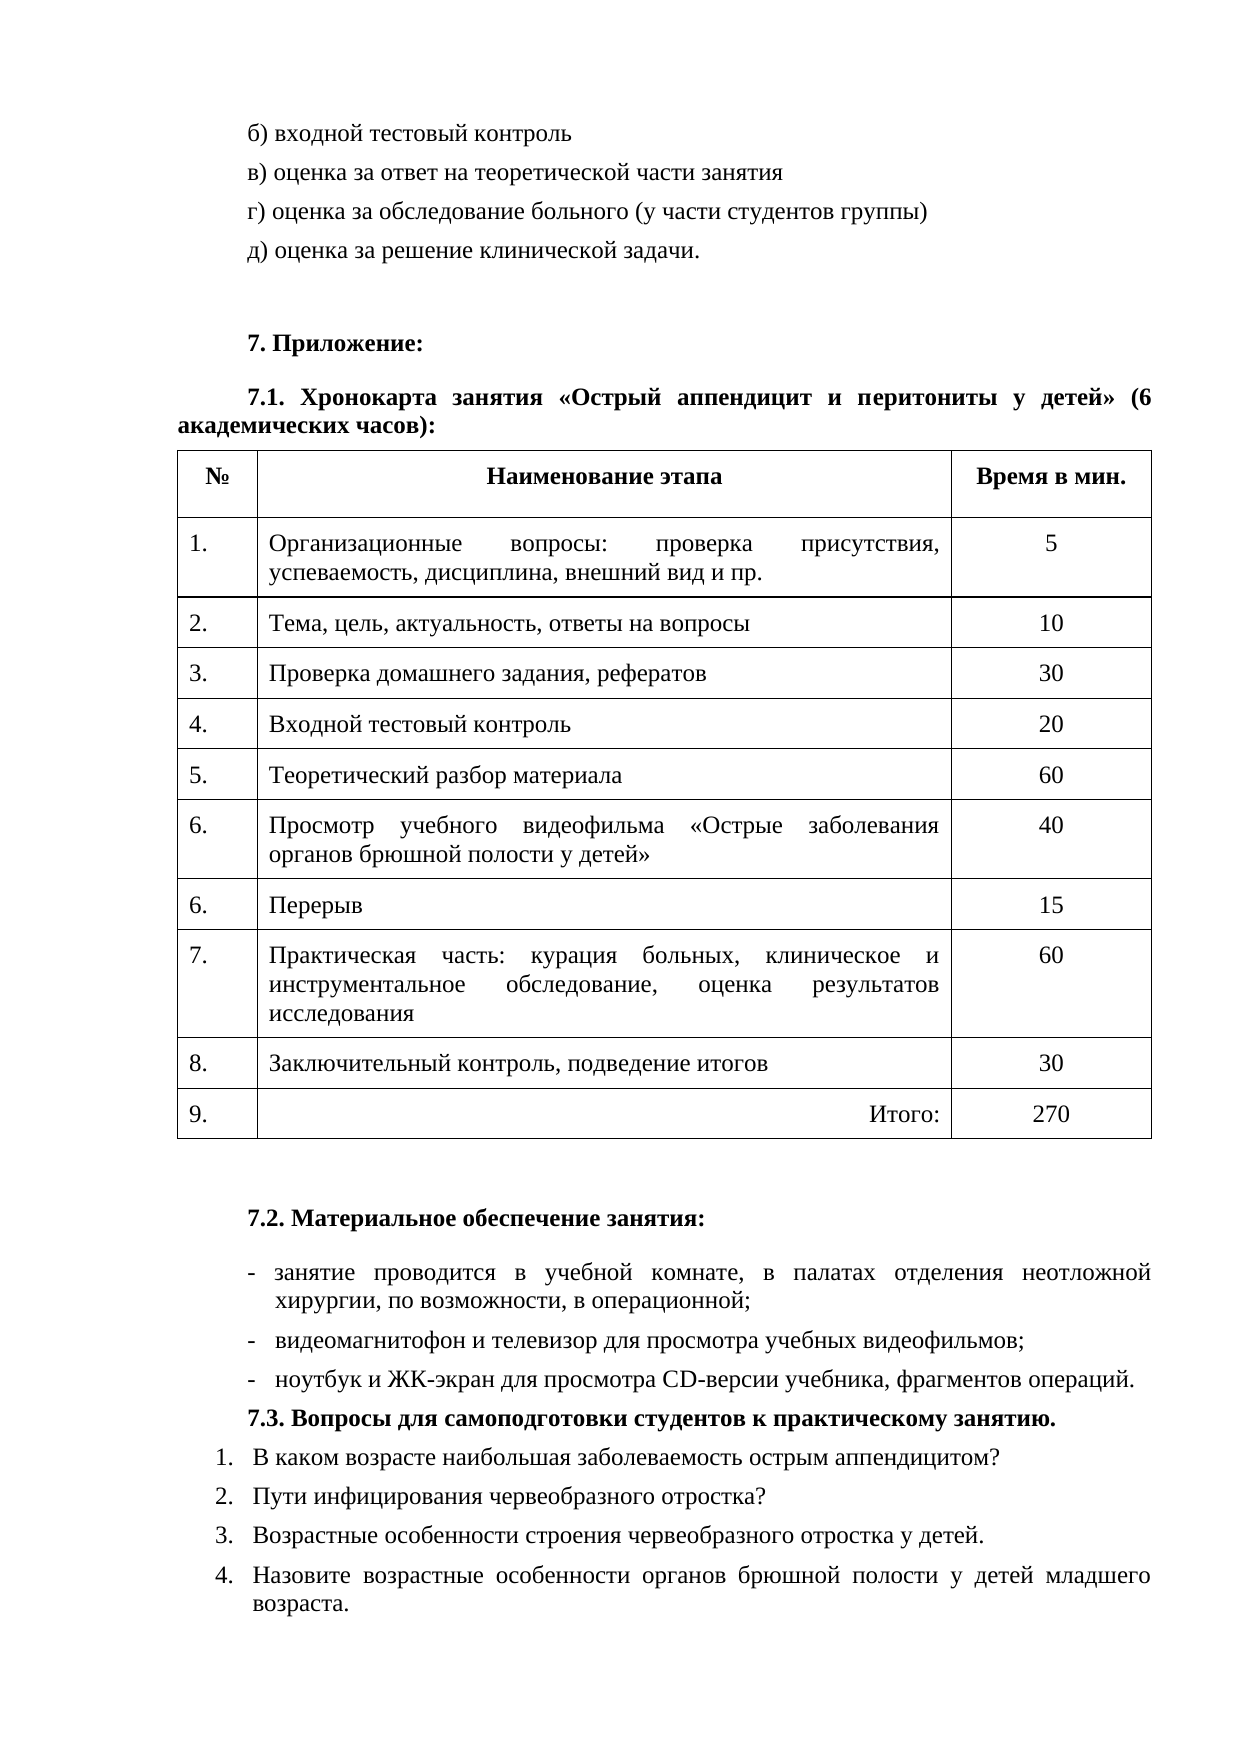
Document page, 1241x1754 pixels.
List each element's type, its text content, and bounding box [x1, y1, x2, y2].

table_cell 4. [178, 699, 257, 748]
text 7.2. Материальное обеспечение занятия: [177, 1203, 1152, 1232]
table_cell 60 [952, 749, 1151, 799]
list Пути инфицирования червеобразного отростка? [215, 1481, 1152, 1510]
list Возрастные особенности строения червеобразного отростка у детей. [215, 1521, 1152, 1549]
table_header № [178, 451, 257, 517]
table_header Наименование этапа [258, 451, 951, 517]
table_cell Заключительный контроль, подведение итогов [258, 1038, 951, 1088]
table_cell Организационные вопросы: проверка присутствия, успеваемость, дисциплина, внешний вид и пр. [258, 518, 951, 596]
table_cell 6. [178, 800, 257, 878]
list В каком возрасте наибольшая заболеваемость острым аппендицитом? [215, 1442, 1152, 1471]
table_cell 8. [178, 1038, 257, 1088]
table_cell 40 [952, 800, 1151, 878]
text 7.1. Хронокарта занятия «Острый аппендицит и перитониты у детей» (6 академических часов): [177, 382, 1152, 439]
table_cell 7. [178, 930, 257, 1037]
table_cell 5 [952, 518, 1151, 596]
text б) входной тестовый контроль [177, 118, 1152, 147]
text д) оценка за решение клинической задачи. [177, 236, 1152, 264]
table_cell Перерыв [258, 879, 951, 929]
table_cell 20 [952, 699, 1151, 748]
table_cell Практическая часть: курация больных, клиническое и инструментальное обследование, оценка результатов исследования [258, 930, 951, 1037]
table_header Время в мин. [952, 451, 1151, 517]
list Назовите возрастные особенности органов брюшной полости у детей младшего возраста. [215, 1560, 1152, 1617]
table_cell 60 [952, 930, 1151, 1037]
list видеомагнитофон и телевизор для просмотра учебных видеофильмов; [247, 1325, 1152, 1353]
table_cell 15 [952, 879, 1151, 929]
table_cell 6. [178, 879, 257, 929]
table_cell Теоретический разбор материала [258, 749, 951, 799]
table_cell 9. [178, 1089, 257, 1138]
table_cell 2. [178, 598, 257, 647]
text г) оценка за обследование больного (у части студентов группы) [177, 196, 1152, 225]
table_cell Просмотр учебного видеофильма «Острые заболевания органов брюшной полости у детей» [258, 800, 951, 878]
table_cell Проверка домашнего задания, рефератов [258, 648, 951, 698]
text в) оценка за ответ на теоретической части занятия [177, 157, 1152, 186]
text 7.3. Вопросы для самоподготовки студентов к практическому занятию. [247, 1403, 1152, 1432]
table_cell 270 [952, 1089, 1151, 1138]
table_cell 3. [178, 648, 257, 698]
table_cell 30 [952, 648, 1151, 698]
table_cell 5. [178, 749, 257, 799]
table_cell Итого: [258, 1089, 951, 1138]
table_cell 30 [952, 1038, 1151, 1088]
table_cell Входной тестовый контроль [258, 699, 951, 748]
list ноутбук и ЖК-экран для просмотра СD-версии учебника, фрагментов операций. [247, 1364, 1152, 1393]
table_cell 10 [952, 598, 1151, 647]
text 7. Приложение: [177, 328, 1152, 357]
text - занятие проводится в учебной комнате, в палатах отделения неотложной хирургии, по возможности, в операционной; [247, 1257, 1152, 1314]
table_cell Тема, цель, актуальность, ответы на вопросы [258, 598, 951, 647]
table_cell 1. [178, 518, 257, 596]
